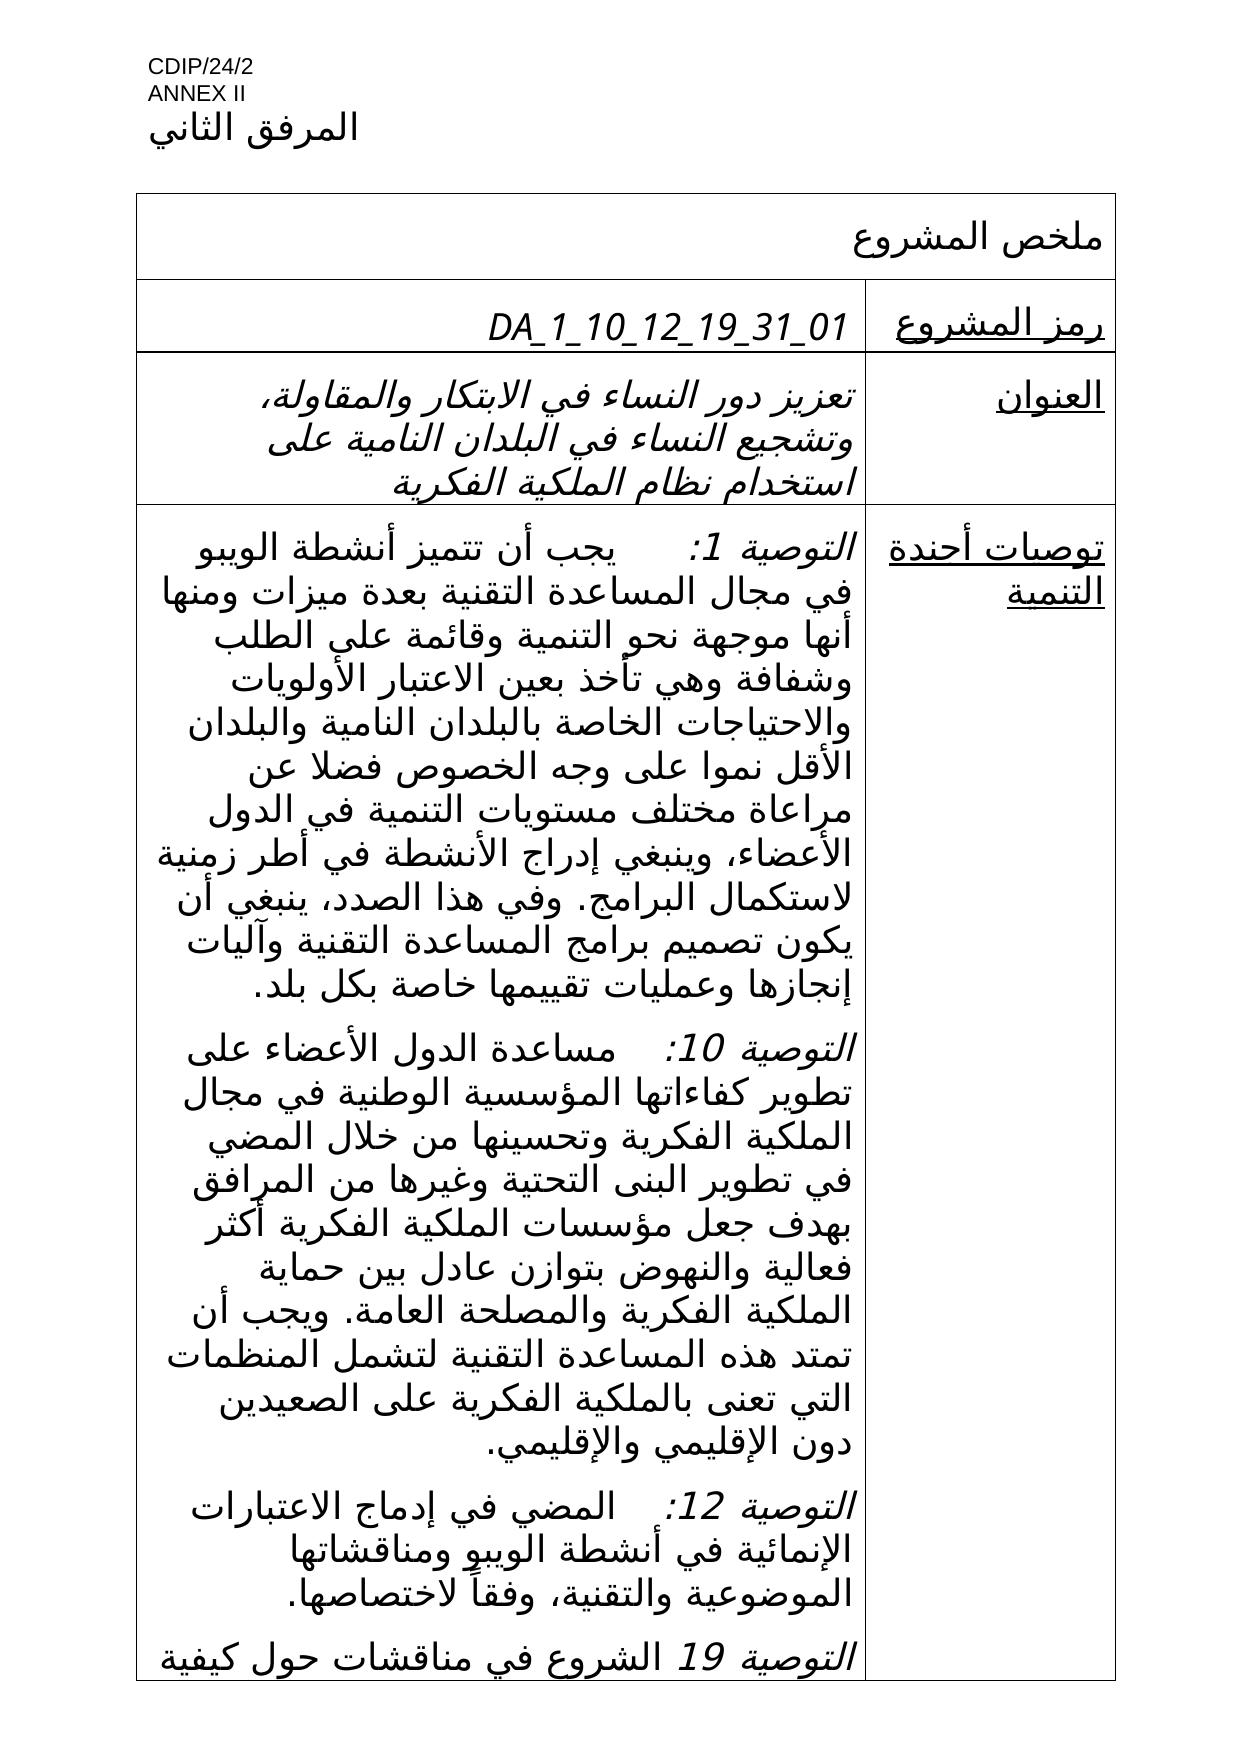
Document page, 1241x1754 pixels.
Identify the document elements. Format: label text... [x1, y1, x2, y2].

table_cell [137, 505, 865, 1680]
table_cell رمز المشروع [866, 280, 1115, 351]
table_cell تعزيز دور النساء في الابتكار والمقاولة، وتشجيع النساء في البلدان النامية على استخدام نظام الملكية الفكرية [137, 353, 865, 504]
table_header ملخص المشروع [137, 194, 1115, 278]
table_cell العنوان [866, 353, 1115, 504]
table_cell DA_1_10_12_19_31_01 [137, 280, 865, 351]
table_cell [866, 505, 1115, 1680]
